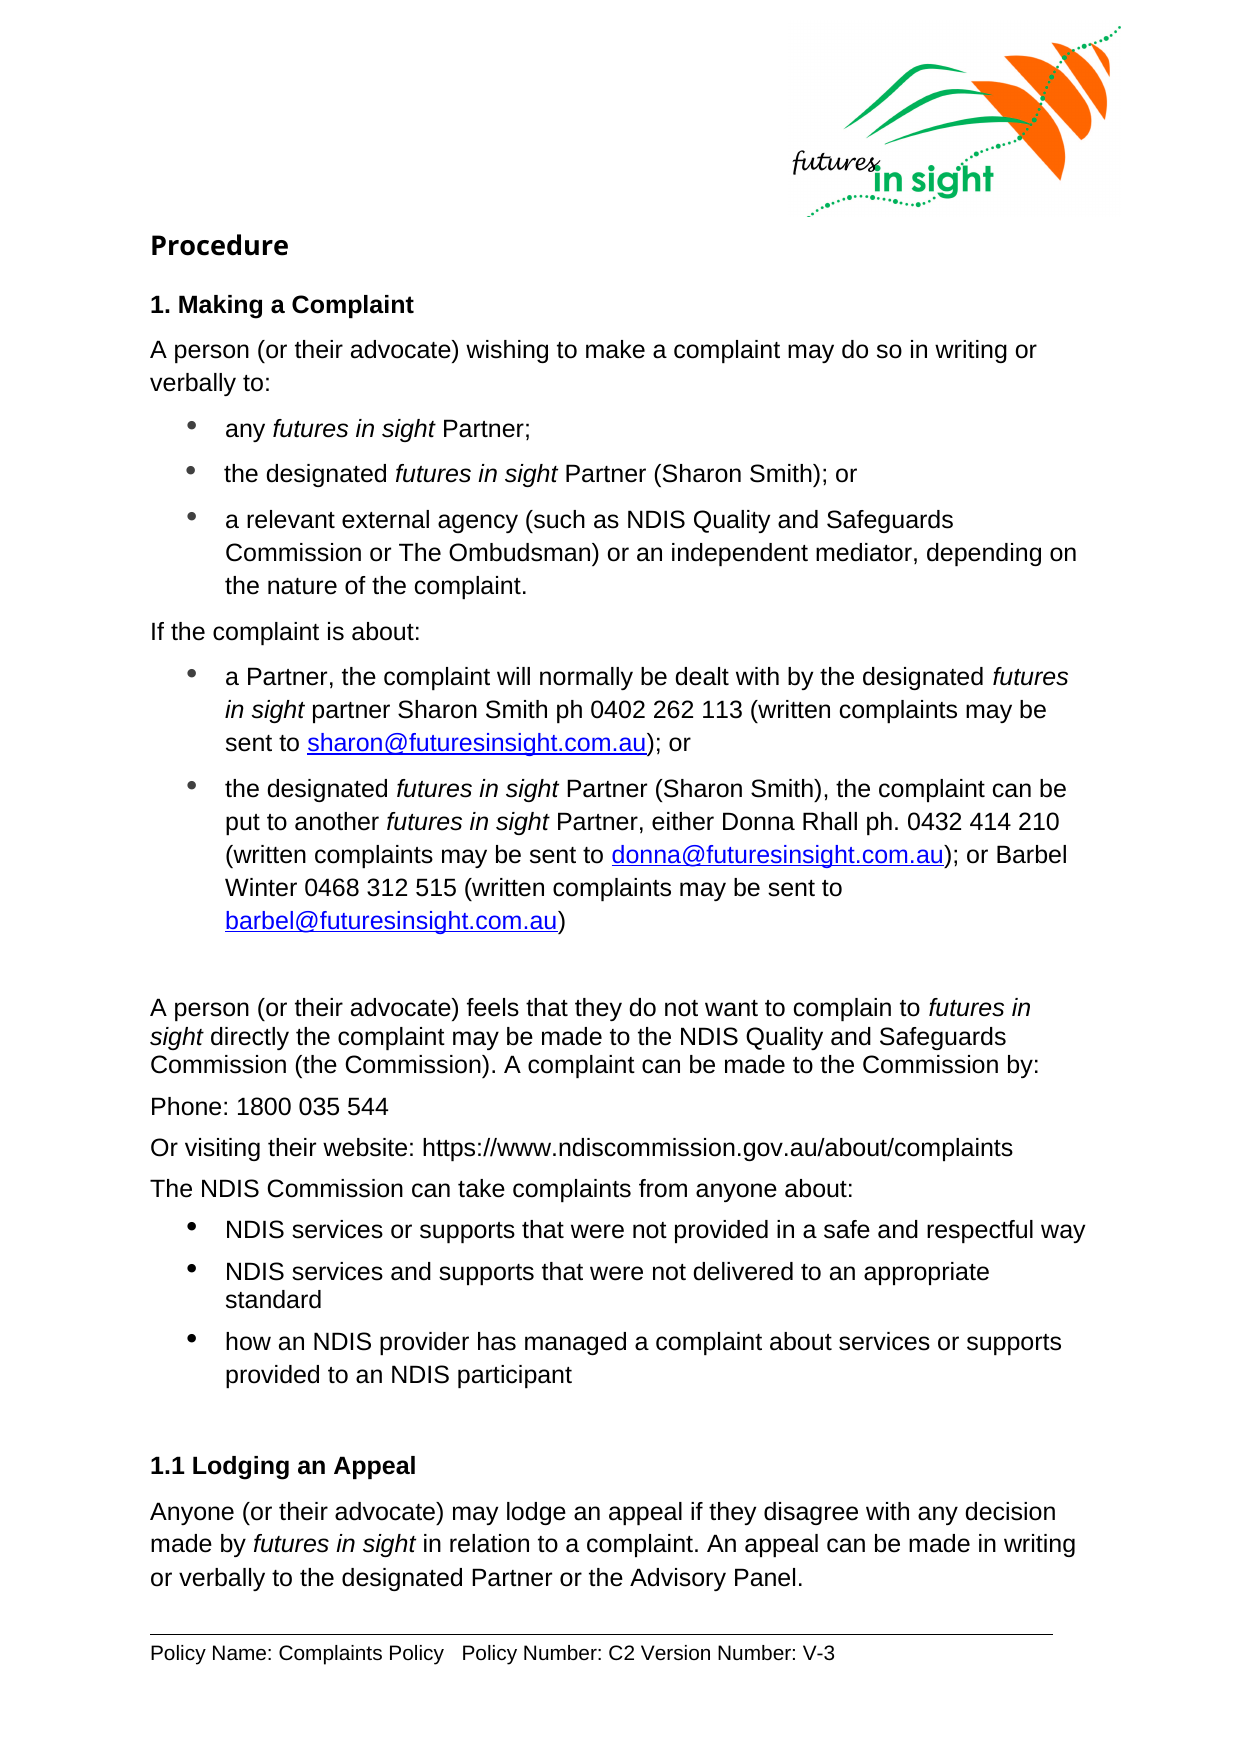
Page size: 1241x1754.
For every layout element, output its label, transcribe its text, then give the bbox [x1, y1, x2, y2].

list NDIS services and supports that were not delivered to an appropriate standard [187, 1257, 1090, 1314]
text Phone: 1800 035 544 [150, 1092, 1090, 1120]
text A person (or their advocate) feels that they do not want to complain to futures in sight directly the complaint may be made to the NDIS Quality and Safeguards Commission (the Commission). A complaint can be made to the Commission by: [150, 993, 1090, 1079]
list a relevant external agency (such as NDIS Quality and Safeguards Commission or The Ombudsman) or an independent mediator, depending on the nature of the complaint. [187, 505, 1090, 600]
list how an NDIS provider has managed a complaint about services or supports provided to an NDIS participant [187, 1327, 1090, 1389]
picture [787, 20, 1121, 217]
text 1.1 Lodging an Appeal [150, 1451, 1090, 1480]
text If the complaint is about: [150, 617, 1090, 645]
list NDIS services or supports that were not provided in a safe and respectful way [187, 1215, 1090, 1244]
text The NDIS Commission can take complaints from anyone about: [150, 1174, 1090, 1203]
subtitle Procedure [150, 226, 1090, 263]
list the designated futures in sight Partner (Sharon Smith); or [186, 459, 1090, 488]
subtitle 1. Making a Complaint [150, 290, 1090, 318]
list the designated futures in sight Partner (Sharon Smith), the complaint can be put to another futures in sight Partner, either Donna Rhall ph. 0432 414 210 (written complaints may be sent to donna@futuresinsight.com.au); or Barbel Winter 0468 312 515 (written complaints may be sent to barbel@futuresinsight.com.au) [187, 774, 1090, 935]
text Or visiting their website: https://www.ndiscommission.gov.au/about/complaints [150, 1133, 1090, 1162]
text Anyone (or their advocate) may lodge an appeal if they disagree with any decision made by futures in sight in relation to a complaint. An appeal can be made in writing or verbally to the designated Partner or the Advisory Panel. [150, 1496, 1090, 1591]
text A person (or their advocate) wishing to make a complaint may do so in writing or verbally to: [150, 335, 1090, 397]
list any futures in sight Partner; [187, 414, 1090, 443]
list a Partner, the complaint will normally be dealt with by the designated futures in sight partner Sharon Smith ph 0402 262 113 (written complaints may be sent to sharon@futuresinsight.com.au); or [187, 662, 1090, 757]
